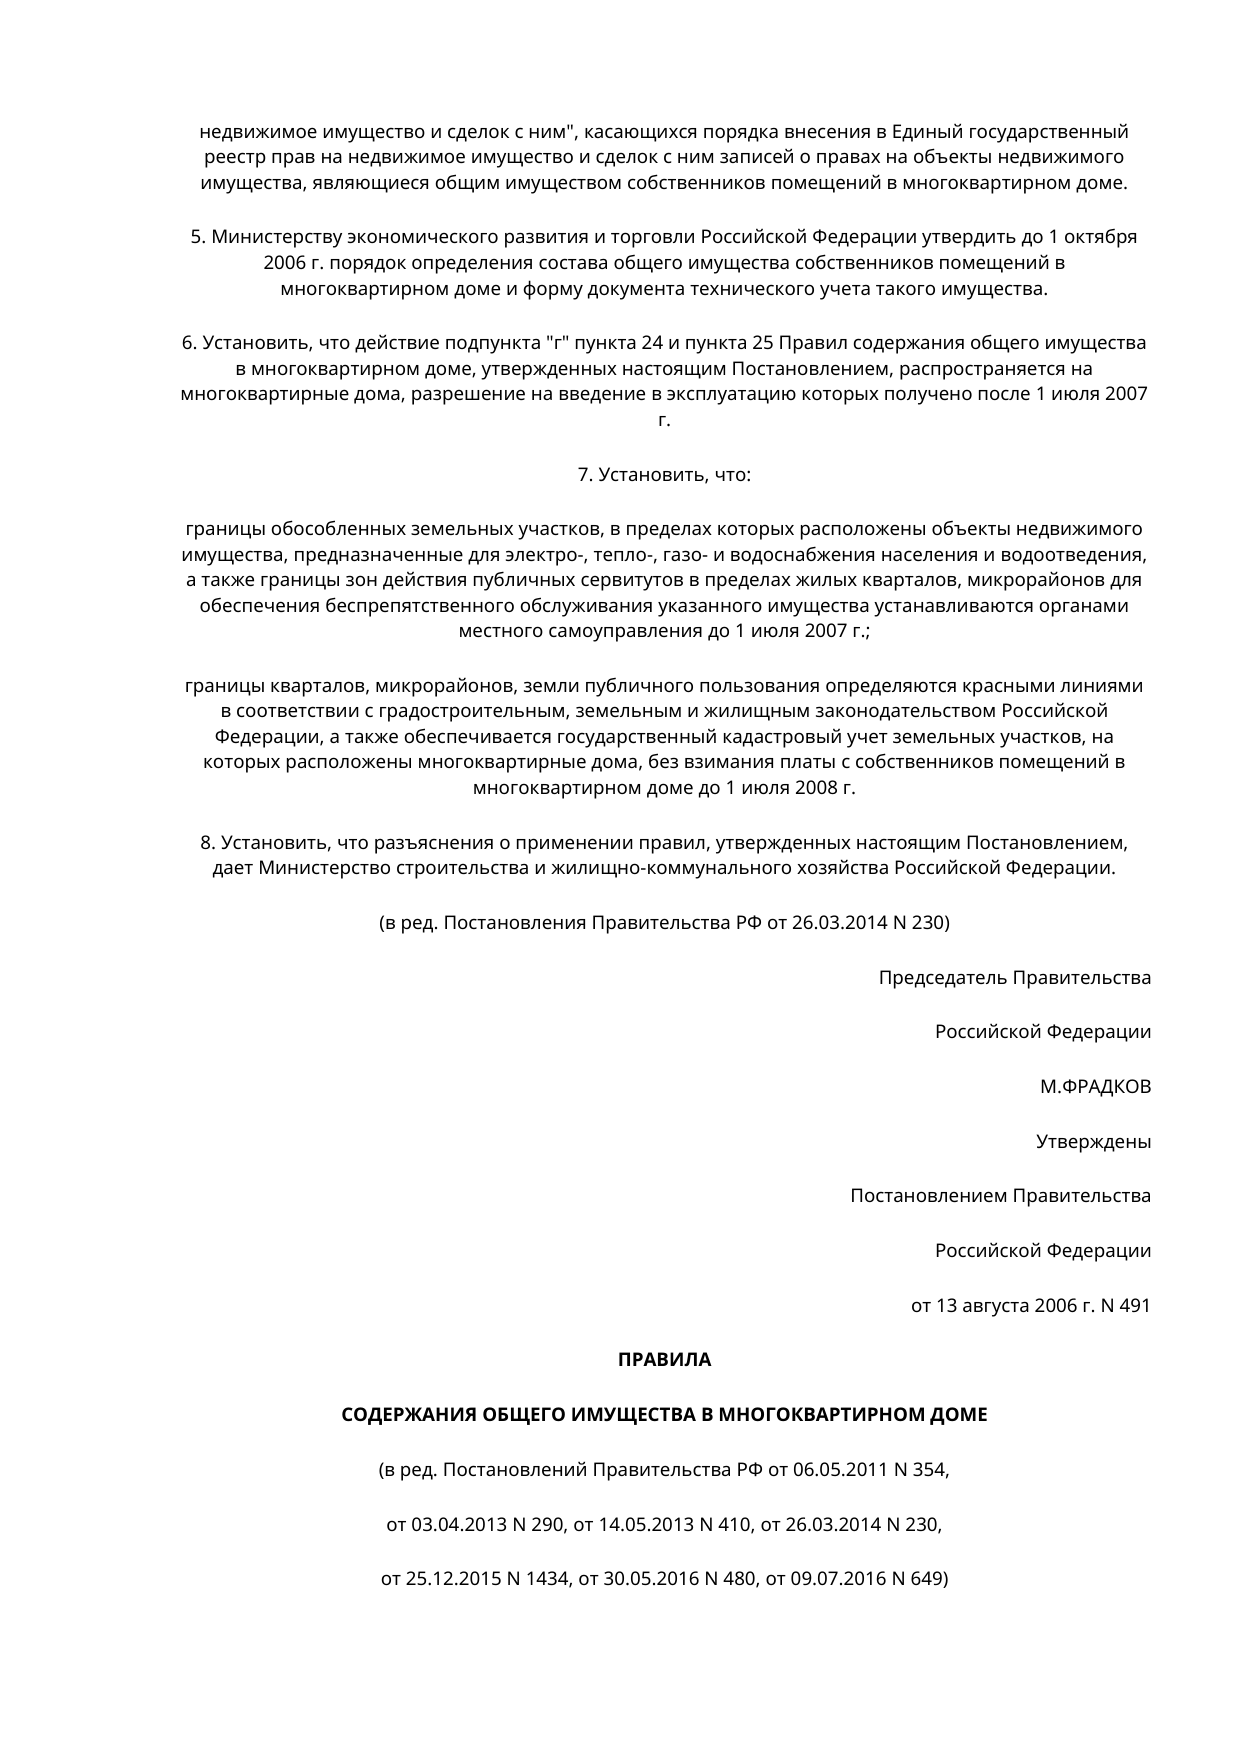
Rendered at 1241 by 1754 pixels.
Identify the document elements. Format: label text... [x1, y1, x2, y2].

text Утверждены [177, 1128, 1152, 1153]
text 8. Установить, что разъяснения о применении правил, утвержденных настоящим Постановлением, дает Министерство строительства и жилищно-коммунального хозяйства Российской Федерации. [177, 829, 1152, 880]
text СОДЕРЖАНИЯ ОБЩЕГО ИМУЩЕСТВА В МНОГОКВАРТИРНОМ ДОМЕ [177, 1401, 1152, 1427]
text (в ред. Постановлений Правительства РФ от 06.05.2011 N 354, [177, 1456, 1152, 1482]
text М.ФРАДКОВ [177, 1073, 1152, 1099]
text ПРАВИЛА [177, 1347, 1152, 1372]
text Российской Федерации [177, 1019, 1152, 1044]
text границы обособленных земельных участков, в пределах которых расположены объекты недвижимого имущества, предназначенные для электро-, тепло-, газо- и водоснабжения населения и водоотведения, а также границы зон действия публичных сервитутов в пределах жилых кварталов, микрорайонов для обеспечения беспрепятственного обслуживания указанного имущества устанавливаются органами местного самоуправления до 1 июля 2007 г.; [177, 516, 1152, 643]
text (в ред. Постановления Правительства РФ от 26.03.2014 N 230) [177, 909, 1152, 935]
text 7. Установить, что: [177, 461, 1152, 486]
text от 03.04.2013 N 290, от 14.05.2013 N 410, от 26.03.2014 N 230, [177, 1511, 1152, 1536]
text 6. Установить, что действие подпункта "г" пункта 24 и пункта 25 Правил содержания общего имущества в многоквартирном доме, утвержденных настоящим Постановлением, распространяется на многоквартирные дома, разрешение на введение в эксплуатацию которых получено после 1 июля 2007 г. [177, 329, 1152, 432]
text от 25.12.2015 N 1434, от 30.05.2016 N 480, от 09.07.2016 N 649) [177, 1566, 1152, 1591]
text от 13 августа 2006 г. N 491 [177, 1292, 1152, 1318]
text Постановлением Правительства [177, 1183, 1152, 1208]
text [177, 118, 1152, 195]
text границы кварталов, микрорайонов, земли публичного пользования определяются красными линиями в соответствии с градостроительным, земельным и жилищным законодательством Российской Федерации, а также обеспечивается государственный кадастровый учет земельных участков, на которых расположены многоквартирные дома, без взимания платы с собственников помещений в многоквартирном доме до 1 июля 2008 г. [177, 672, 1152, 800]
text 5. Министерству экономического развития и торговли Российской Федерации утвердить до 1 октября 2006 г. порядок определения состава общего имущества собственников помещений в многоквартирном доме и форму документа технического учета такого имущества. [177, 224, 1152, 300]
text Председатель Правительства [177, 964, 1152, 989]
text Российской Федерации [177, 1237, 1152, 1263]
